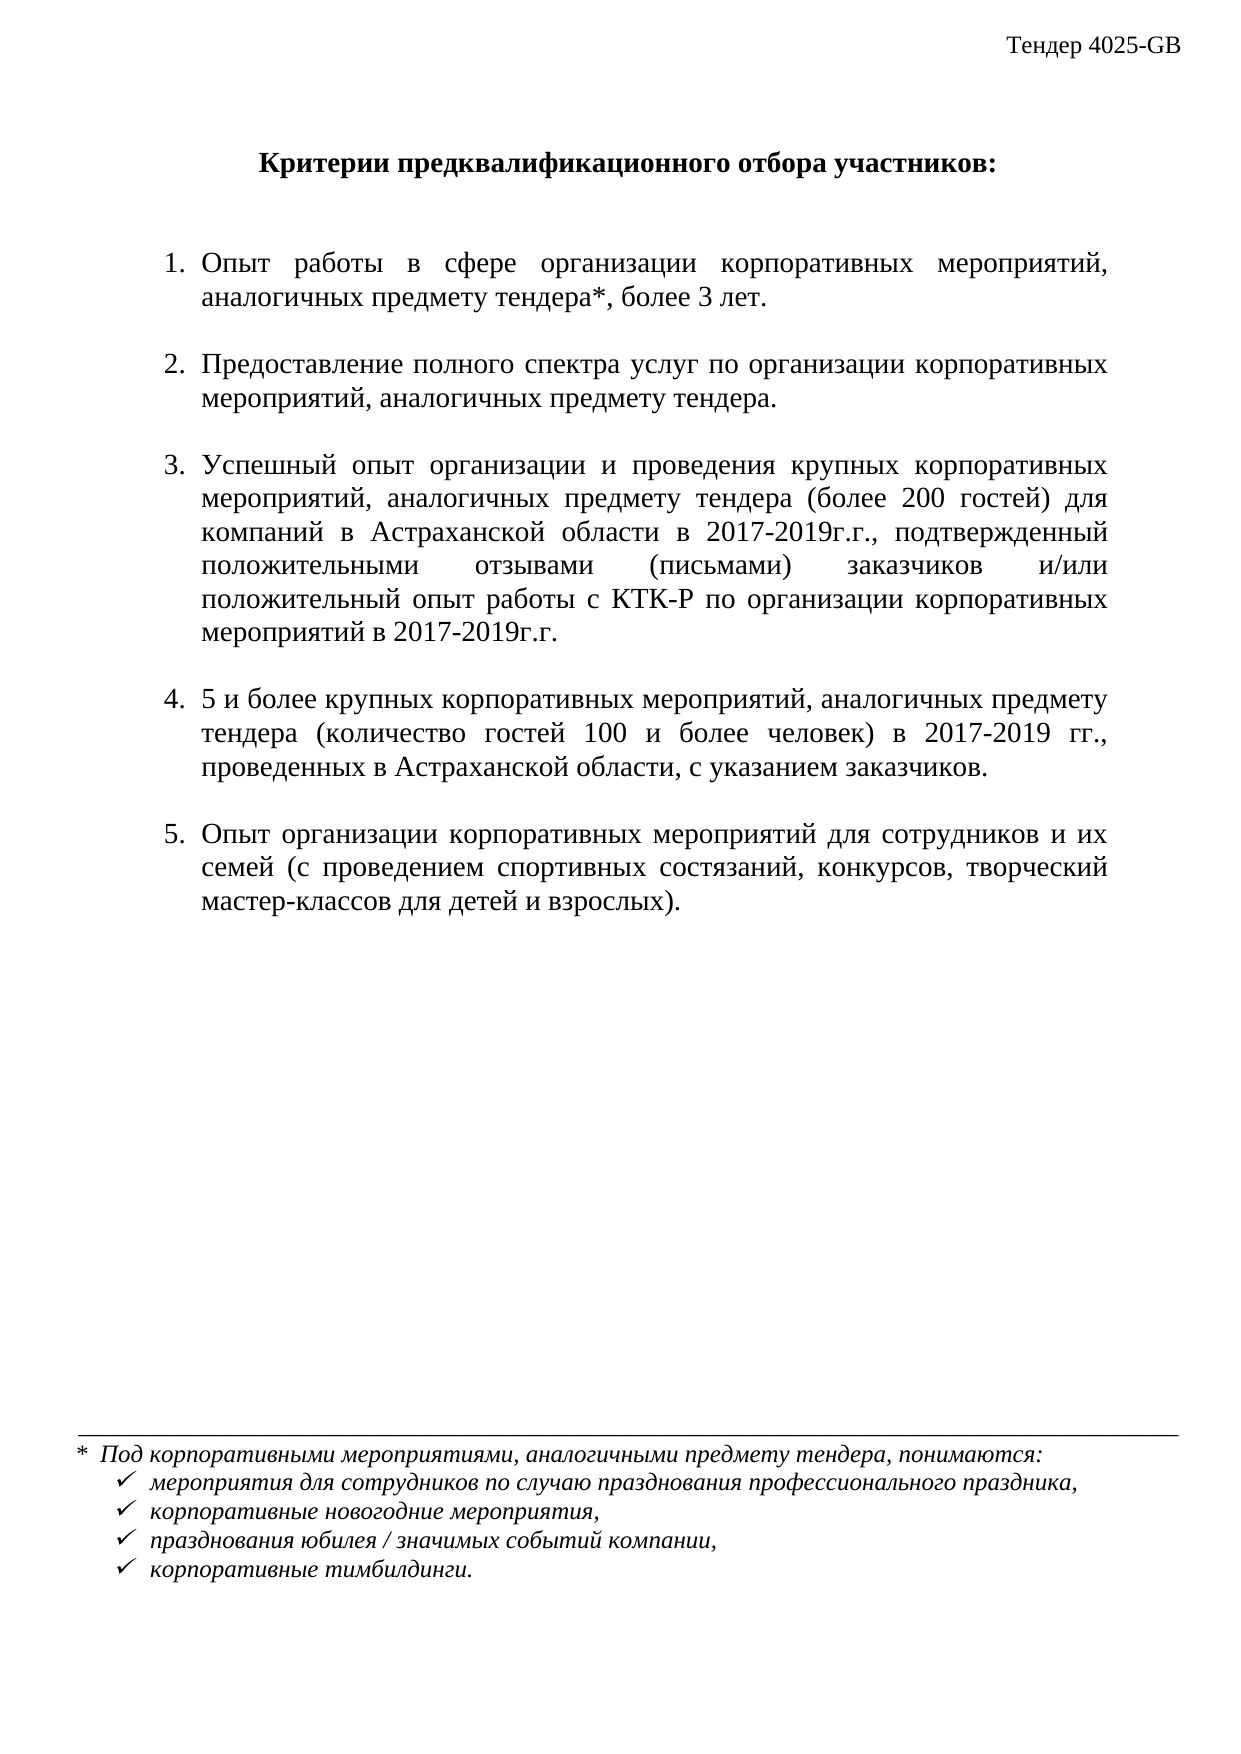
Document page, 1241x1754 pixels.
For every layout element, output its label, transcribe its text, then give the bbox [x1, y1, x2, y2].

list празднования юбилея / значимых событий компании, [112, 1525, 1181, 1554]
list Опыт организации корпоративных мероприятий для сотрудников и их семей (с проведением спортивных состязаний, конкурсов, творческий мастер-классов для детей и взрослых). [164, 816, 1109, 916]
list корпоративные тимбилдинги. [112, 1554, 1181, 1582]
list Опыт работы в сфере организации корпоративных мероприятий, аналогичных предмету тендера*, более 3 лет. [164, 246, 1109, 313]
text *0Под корпоративными мероприятиями, аналогичными предмету тендера, понимаются: [75, 1439, 1181, 1467]
text Критерии предквалификационного отбора участников: [75, 145, 1181, 178]
text ________________________________________________________________________________________ [75, 1410, 1181, 1439]
list мероприятия для сотрудников по случаю празднования профессионального праздника, [112, 1467, 1181, 1496]
list 5 и более крупных корпоративных мероприятий, аналогичных предмету тендера (количество гостей 100 и более человек) в 2017-2019 гг., проведенных в Астраханской области, с указанием заказчиков. [164, 682, 1109, 782]
list Предоставление полного спектра услуг по организации корпоративных мероприятий, аналогичных предмету тендера. [164, 346, 1109, 413]
list корпоративные новогодние мероприятия, [112, 1496, 1181, 1525]
list Успешный опыт организации и проведения крупных корпоративных мероприятий, аналогичных предмету тендера (более 200 гостей) для компаний в Астраханской области в 2017-2019г.г., подтвержденный положительными отзывами (письмами) заказчиков и/или положительный опыт работы с КТК-Р по организации корпоративных мероприятий в 2017-2019г.г. [164, 447, 1109, 648]
